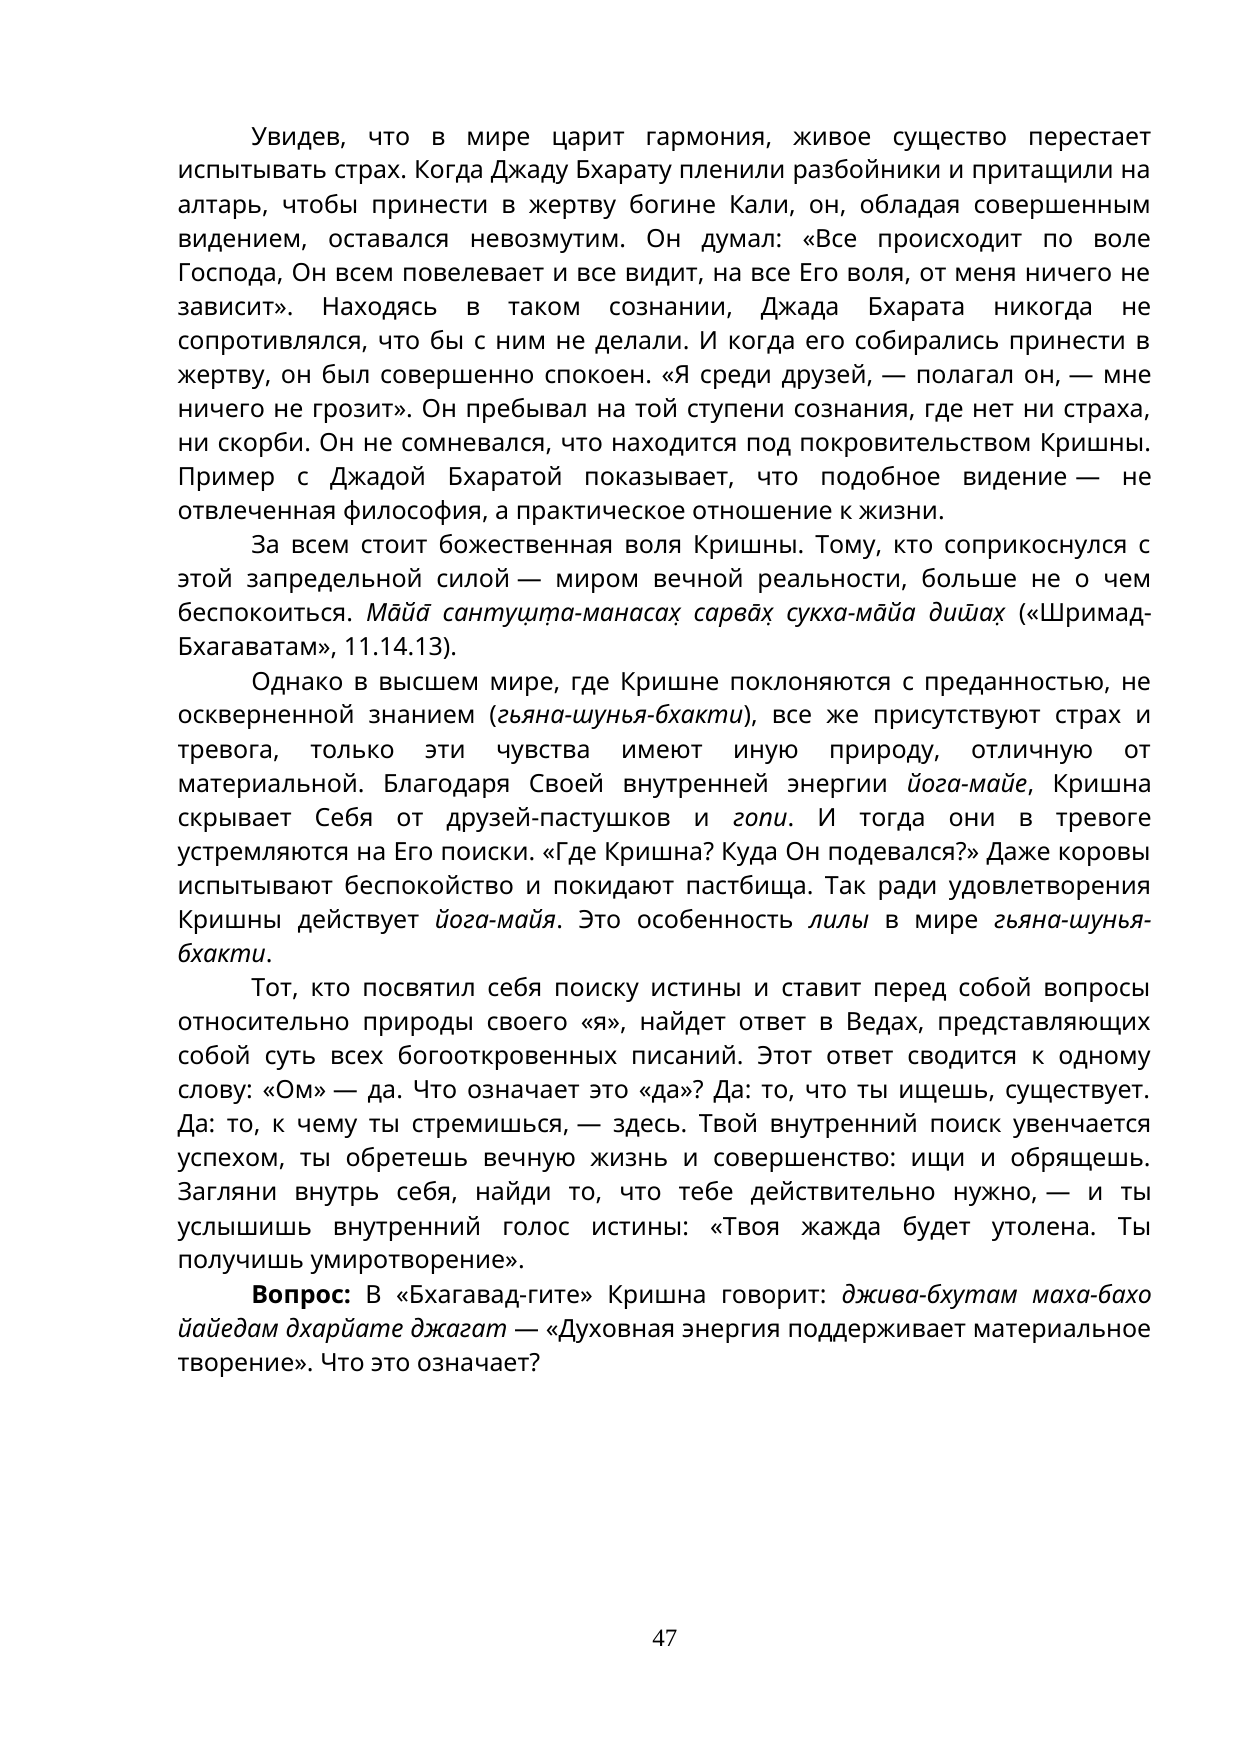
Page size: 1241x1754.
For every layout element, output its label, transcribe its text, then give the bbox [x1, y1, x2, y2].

text Вопрос: В «Бхагавад-гите» Кришна говорит: джива-бхутам маха-бахо йайедам дхарйате джагат — «Духовная энергия поддерживает материальное творение». Что это означает? [177, 1276, 1152, 1378]
text Увидев, что в мире царит гармония, живое существо перестает испытывать страх. Когда Джаду Бхарату пленили разбойники и притащили на алтарь, чтобы принести в жертву богине Кали, он, обладая совершенным видением, оставался невозмутим. Он думал: «Все происходит по воле Господа, Он всем повелевает и все видит, на все Его воля, от меня ничего не зависит». Находясь в таком сознании, Джада Бхарата никогда не сопротивлялся, что бы с ним не делали. И когда его собирались принести в жертву, он был совершенно спокоен. «Я среди друзей, — полагал он, — мне ничего не грозит». Он пребывал на той ступени сознания, где нет ни страха, ни скорби. Он не сомневался, что находится под покровительством Кришны. Пример с Джадой Бхаратой показывает, что подобное видение — не отвлеченная философия, а практическое отношение к жизни. [177, 118, 1152, 527]
text Однако в высшем мире, где Кришне поклоняются с преданностью, не оскверненной знанием (гьяна-шунья-бхакти), все же присутствуют страх и тревога, только эти чувства имеют иную природу, отличную от материальной. Благодаря Своей внутренней энергии йога-майе, Кришна скрывает Себя от друзей-пастушков и гопи. И тогда они в тревоге устремляются на Его поиски. «Где Кришна? Куда Он подевался?» Даже коровы испытывают беспокойство и покидают пастбища. Так ради удовлетворения Кришны действует йога-майя. Это особенность лилы в мире гьяна-шунья-бхакти. [177, 663, 1152, 970]
text Тот, кто посвятил себя поиску истины и ставит перед собой вопросы относительно природы своего «я», найдет ответ в Ведах, представляющих собой суть всех богооткровенных писаний. Этот ответ сводится к одному слову: «Ом» — да. Что означает это «да»? Да: то, что ты ищешь, существует. Да: то, к чему ты стремишься, — здесь. Твой внутренний поиск увенчается успехом, ты обретешь вечную жизнь и совершенство: ищи и обрящешь. Загляни внутрь себя, найди то, что тебе действительно нужно, — и ты услышишь внутренний голос истины: «Твоя жажда будет утолена. Ты получишь умиротворение». [177, 970, 1152, 1276]
text За всем стоит божественная воля Кришны. Тому, кто соприкоснулся с этой запредельной силой — миром вечной реальности, больше не о чем беспокоиться. Ма̄йа̄ сантуш̣т̣а-манасах̣ сарва̄х̣ сукха-ма̄йа диш̄ах̣ («Шримад-Бхагаватам», 11.14.13). [177, 527, 1152, 663]
